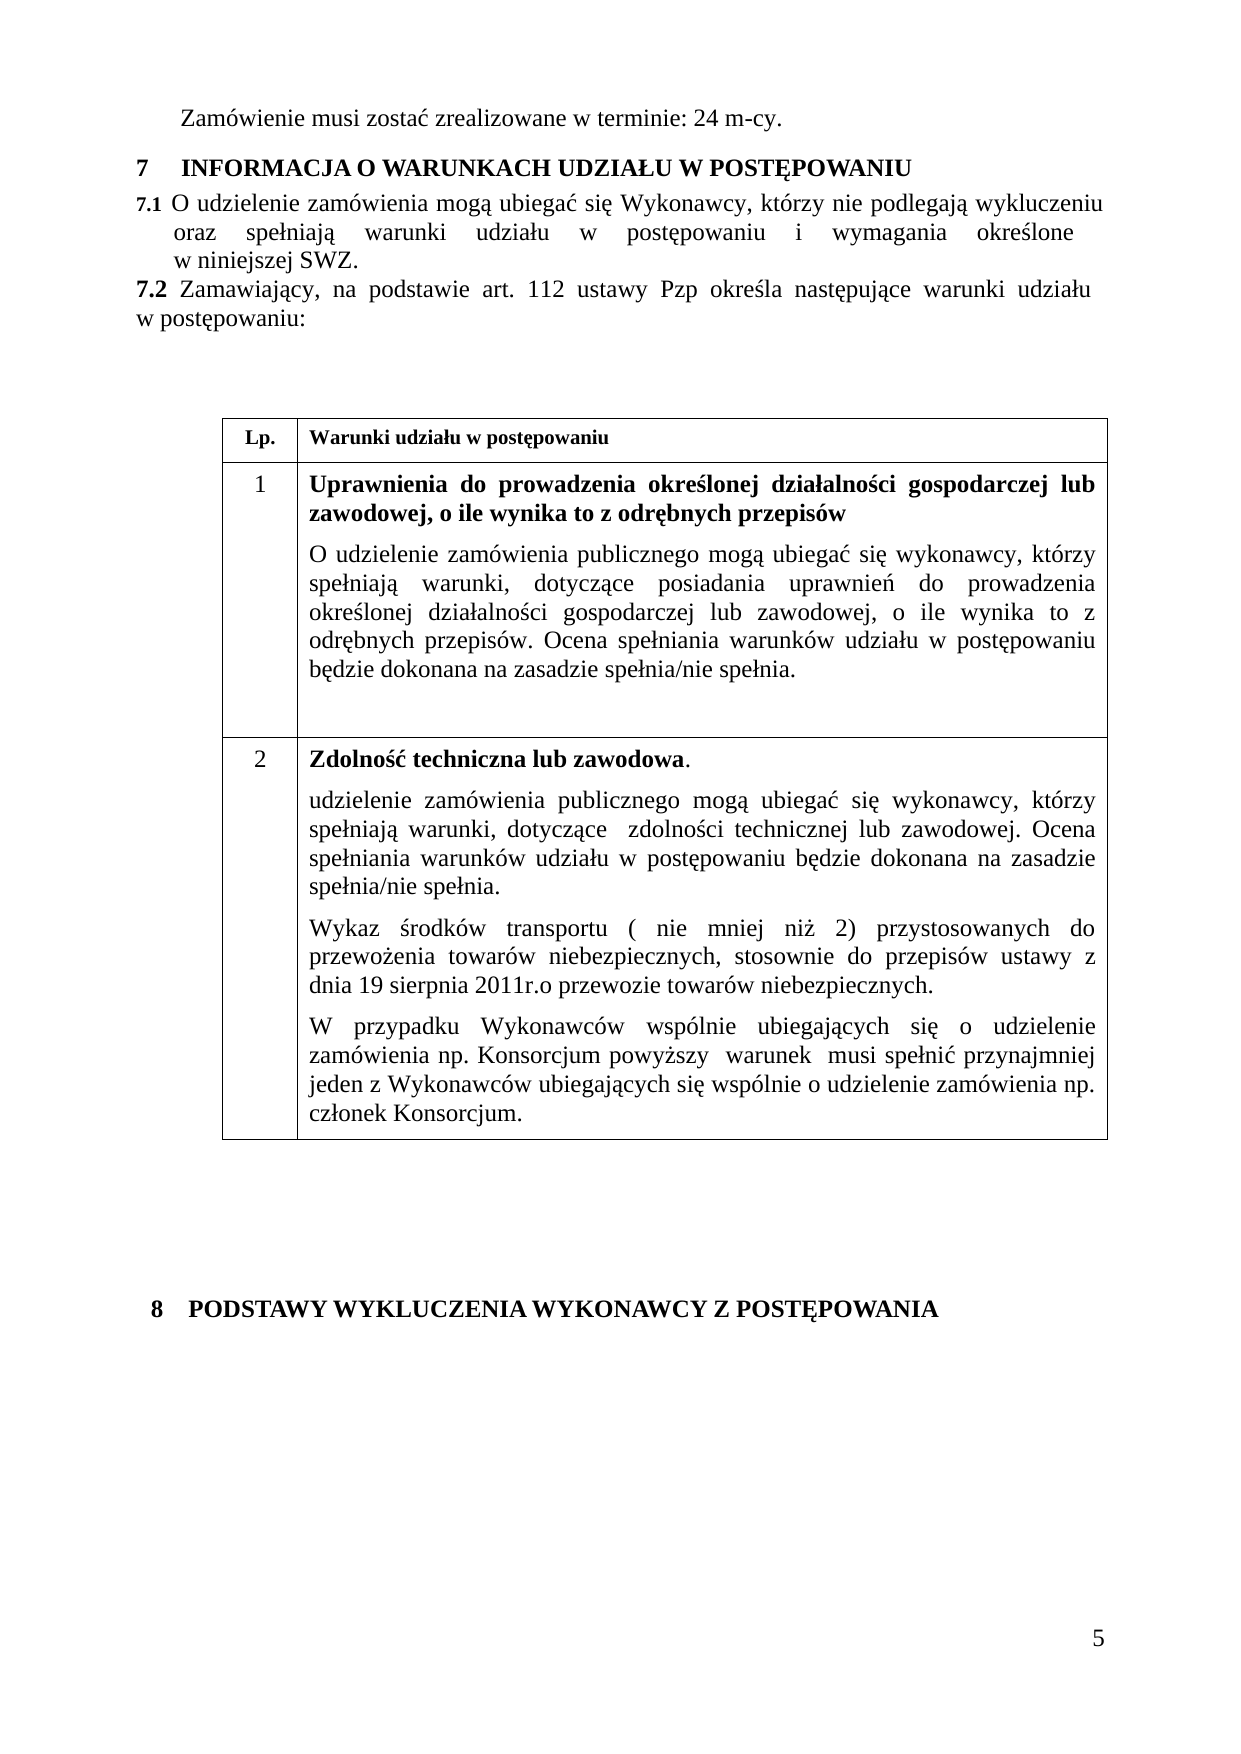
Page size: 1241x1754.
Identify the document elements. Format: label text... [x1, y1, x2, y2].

subtitle 7.2 Zamawiający, na podstawie art. 112 ustawy Pzp określa następujące warunki udziału w postępowaniu: [136, 274, 1104, 332]
table_cell Uprawnienia do prowadzenia określonej działalności gospodarczej lub zawodowej, o ile wynika to z odrębnych przepisów O udzielenie zamówienia publicznego mogą ubiegać się wykonawcy, którzy spełniają warunki, dotyczące posiadania uprawnień do prowadzenia określonej działalności gospodarczej lub zawodowej, o ile wynika to z odrębnych przepisów. Ocena spełniania warunków udziału w postępowaniu będzie dokonana na zasadzie spełnia/nie spełnia. [298, 463, 1107, 737]
table_cell 1 [223, 463, 297, 737]
subtitle Podstawy wykluczenia wykonawcy Z POSTĘPOWANIA [151, 1294, 1104, 1323]
table_header Lp. [223, 419, 297, 462]
table_header Warunki udziału w postępowaniu [298, 419, 1107, 462]
table_cell 2 [223, 738, 297, 1139]
table_cell Zdolność techniczna lub zawodowa. udzielenie zamówienia publicznego mogą ubiegać się wykonawcy, którzy spełniają warunki, dotyczące zdolności technicznej lub zawodowej. Ocena spełniania warunków udziału w postępowaniu będzie dokonana na zasadzie spełnia/nie spełnia. Wykaz środków transportu ( nie mniej niż 2) przystosowanych do przewożenia towarów niebezpiecznych, stosownie do przepisów ustawy z dnia 19 sierpnia 2011r.o przewozie towarów niebezpiecznych. W przypadku Wykonawców wspólnie ubiegających się o udzielenie zamówienia np. Konsorcjum powyższy warunek musi spełnić przynajmniej jeden z Wykonawców ubiegających się wspólnie o udzielenie zamówienia np. członek Konsorcjum. [298, 738, 1107, 1139]
subtitle O udzielenie zamówienia mogą ubiegać się Wykonawcy, którzy nie podlegają wykluczeniu oraz spełniają warunki udziału w postępowaniu i wymagania określone w niniejszej SWZ. [136, 188, 1104, 274]
subtitle Zamówienie musi zostać zrealizowane w terminie: 24 m-cy. [180, 103, 1104, 132]
subtitle Informacja o warunkach udziału w postępowaniu [136, 153, 1104, 182]
